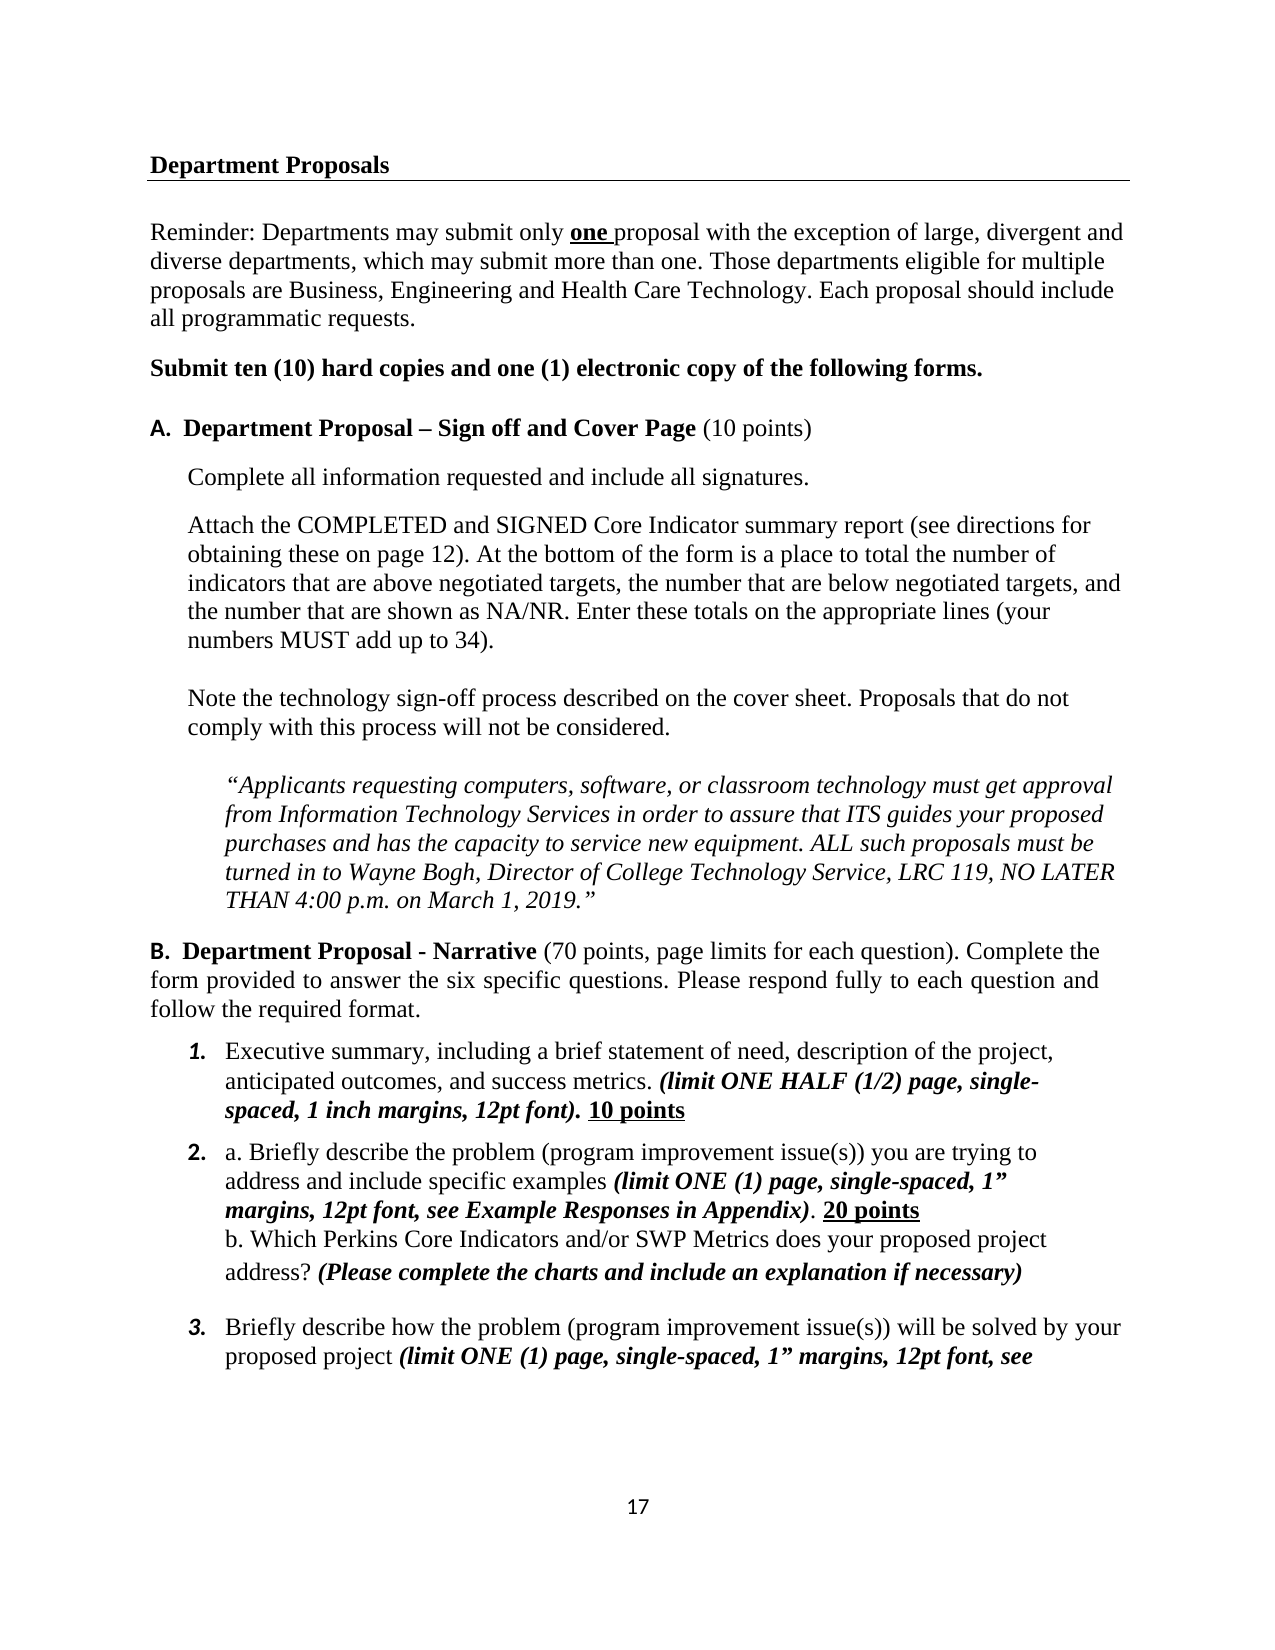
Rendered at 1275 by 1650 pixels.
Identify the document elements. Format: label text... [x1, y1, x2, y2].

list Executive summary, including a brief statement of need, description of the project, anticipated outcomes, and success metrics. (limit ONE HALF (1/2) page, single‐spaced, 1 inch margins, 12pt font). 10 points [187, 1035, 1116, 1123]
text b. Which Perkins Core Indicators and/or SWP Metrics does your proposed project address? (Please complete the charts and include an explanation if necessary) [225, 1224, 1054, 1286]
list Department Proposal ‐ Narrative (70 points, page limits for each question). Complete the form provided to answer the six specific questions. Please respond fully to each question and follow the required format. [150, 935, 1100, 1023]
subtitle Submit ten (10) hard copies and one (1) electronic copy of the following forms. [150, 353, 1124, 382]
text Attach the COMPLETED and SIGNED Core Indicator summary report (see directions for obtaining these on page 12). At the bottom of the form is a place to total the number of indicators that are above negotiated targets, the number that are below negotiated targets, and the number that are shown as NA/NR. Enter these totals on the appropriate lines (your numbers MUST add up to 34). [187, 510, 1123, 654]
text Note the technology sign‐off process described on the cover sheet. Proposals that do not comply with this process will not be considered. [187, 683, 1124, 740]
text Reminder: Departments may submit only one proposal with the exception of large, divergent and diverse departments, which may submit more than one. Those departments eligible for multiple proposals are Business, Engineering and Health Care Technology. Each proposal should include all programmatic requests. [150, 217, 1124, 332]
subtitle Department Proposals [150, 150, 1124, 179]
text “Applicants requesting computers, software, or classroom technology must get approval from Information Technology Services in order to assure that ITS guides your proposed purchases and has the capacity to service new equipment. ALL such proposals must be turned in to Wayne Bogh, Director of College Technology Service, LRC 119, NO LATER THAN 4:00 p.m. on March 1, 2019.” [225, 770, 1122, 914]
list a. Briefly describe the problem (program improvement issue(s)) you are trying to address and include specific examples (limit ONE (1) page, single‐spaced, 1” margins, 12pt font, see Example Responses in Appendix). 20 points [187, 1136, 1099, 1224]
list Department Proposal – Sign off and Cover Page (10 points) Complete all information requested and include all signatures. [150, 412, 820, 491]
list Briefly describe how the problem (program improvement issue(s)) will be solved by your proposed project (limit ONE (1) page, single‐spaced, 1” margins, 12pt font, see [187, 1311, 1122, 1370]
